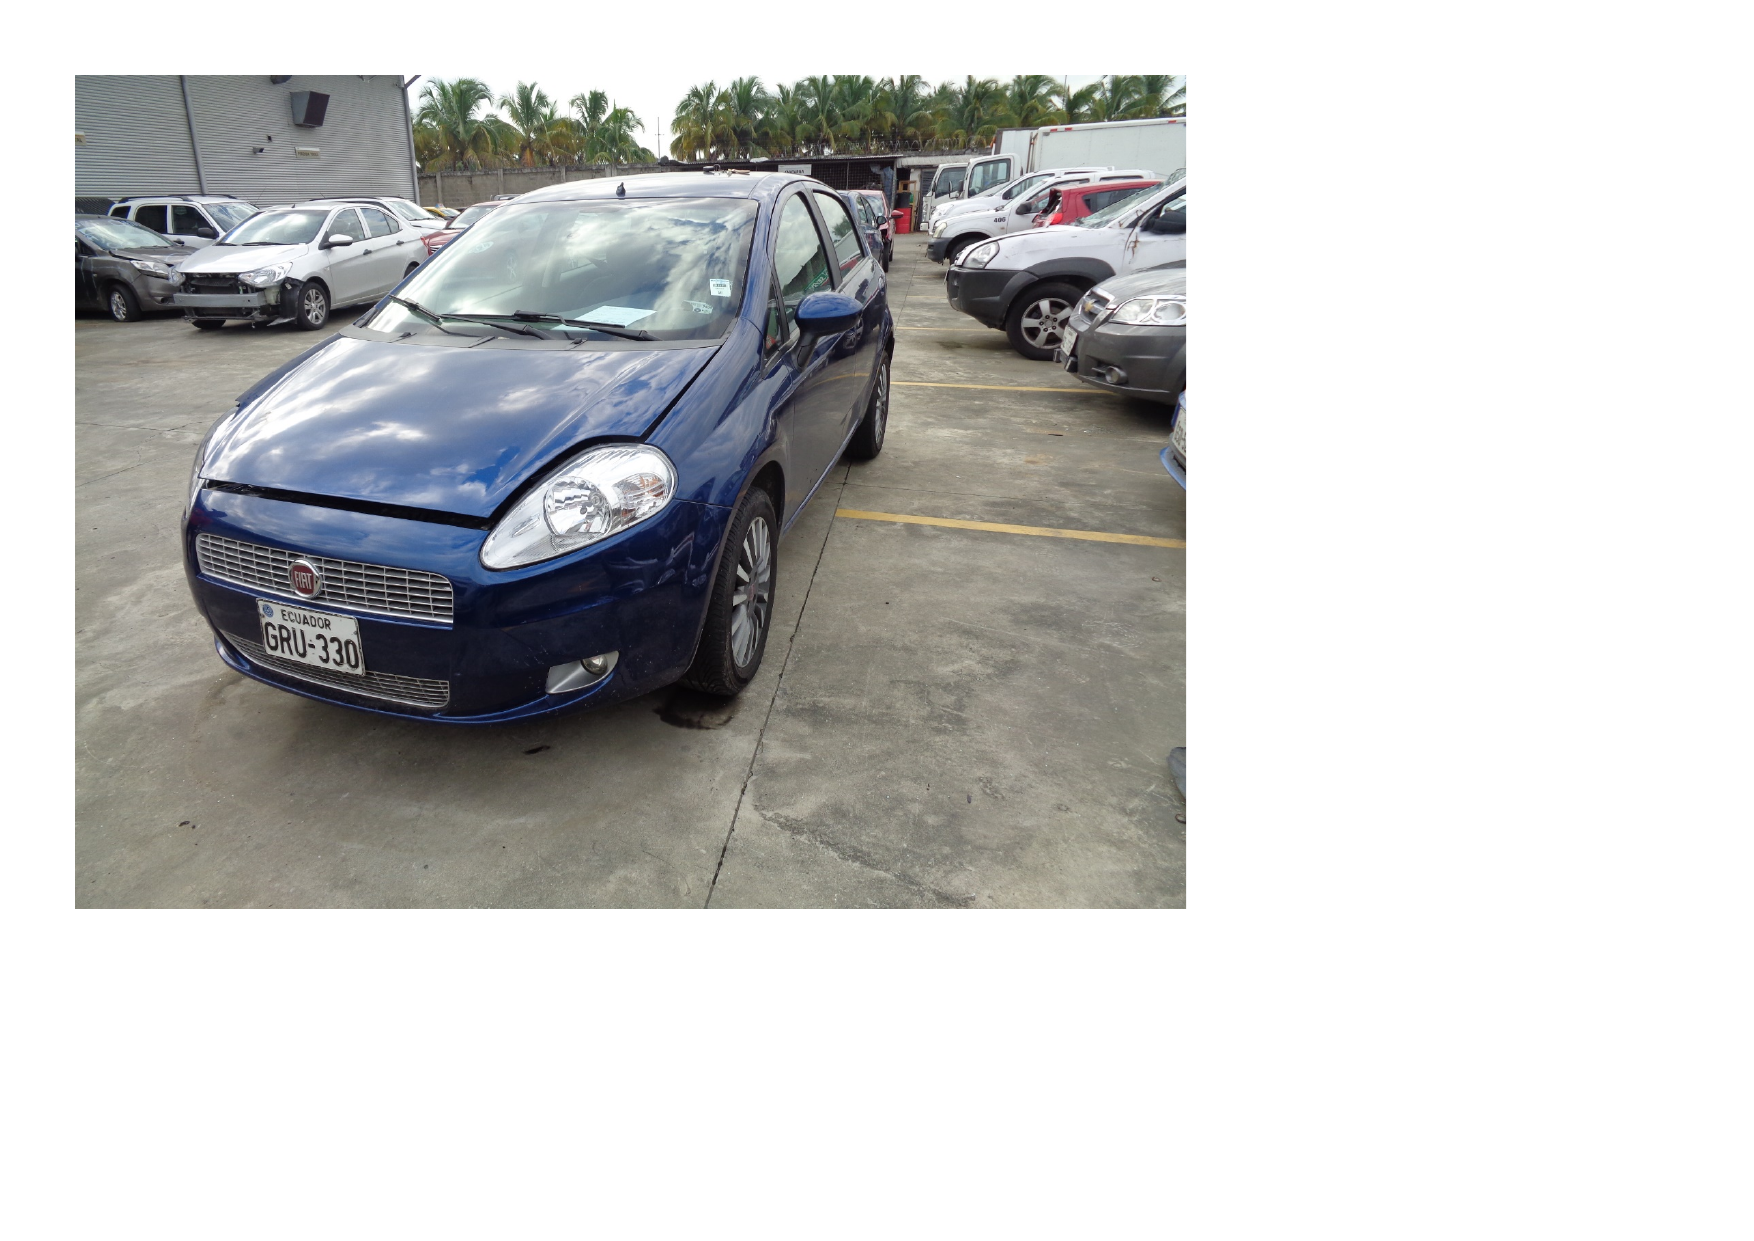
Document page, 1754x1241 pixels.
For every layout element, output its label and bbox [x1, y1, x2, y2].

picture [75, 75, 1187, 909]
